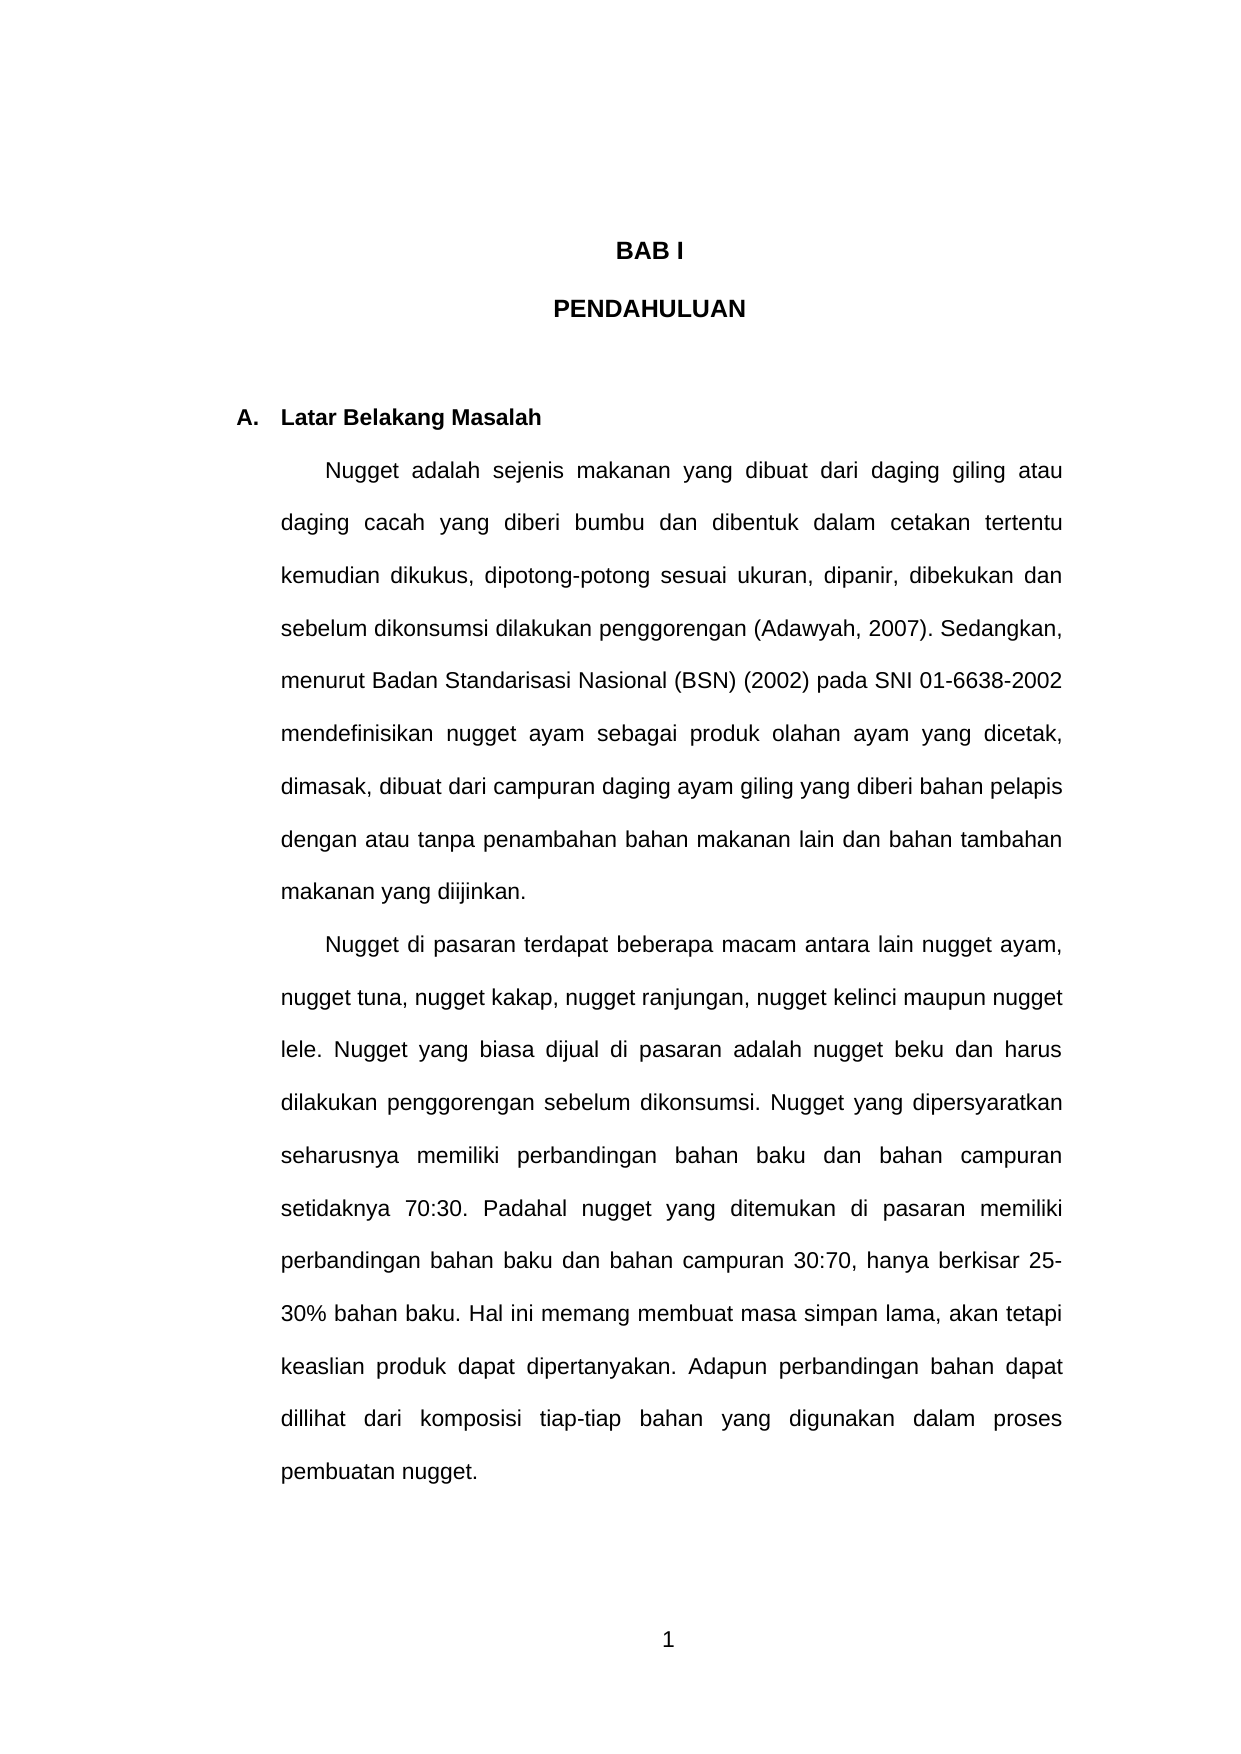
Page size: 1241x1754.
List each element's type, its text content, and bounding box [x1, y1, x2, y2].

text Nugget di pasaran terdapat beberapa macam antara lain nugget ayam, nugget tuna, nugget kakap, nugget ranjungan, nugget kelinci maupun nugget lele. Nugget yang biasa dijual di pasaran adalah nugget beku dan harus dilakukan penggorengan sebelum dikonsumsi. Nugget yang dipersyaratkan seharusnya memiliki perbandingan bahan baku dan bahan campuran setidaknya 70:30. Padahal nugget yang ditemukan di pasaran memiliki perbandingan bahan baku dan bahan campuran 30:70, hanya berkisar 25-30% bahan baku. Hal ini memang membuat masa simpan lama, akan tetapi keaslian produk dapat dipertanyakan. Adapun perbandingan bahan dapat dillihat dari komposisi tiap-tiap bahan yang digunakan dalam proses pembuatan nugget. [281, 931, 1063, 1484]
list Nugget adalah sejenis makanan yang dibuat dari daging giling atau daging cacah yang diberi bumbu dan dibentuk dalam cetakan tertentu kemudian dikukus, dipotong-potong sesuai ukuran, dipanir, dibekukan dan sebelum dikonsumsi dilakukan penggorengan (Adawyah, 2007). Sedangkan, menurut Badan Standarisasi Nasional (BSN) (2002) pada SNI 01-6638-2002 mendefinisikan nugget ayam sebagai produk olahan ayam yang dicetak, dimasak, dibuat dari campuran daging ayam giling yang diberi bahan pelapis dengan atau tanpa penambahan bahan makanan lain dan bahan tambahan makanan yang diijinkan. [281, 457, 1063, 905]
text BAB I [236, 236, 1063, 265]
list Latar Belakang Masalah [236, 404, 1063, 430]
text PENDAHULUAN [236, 294, 1063, 322]
